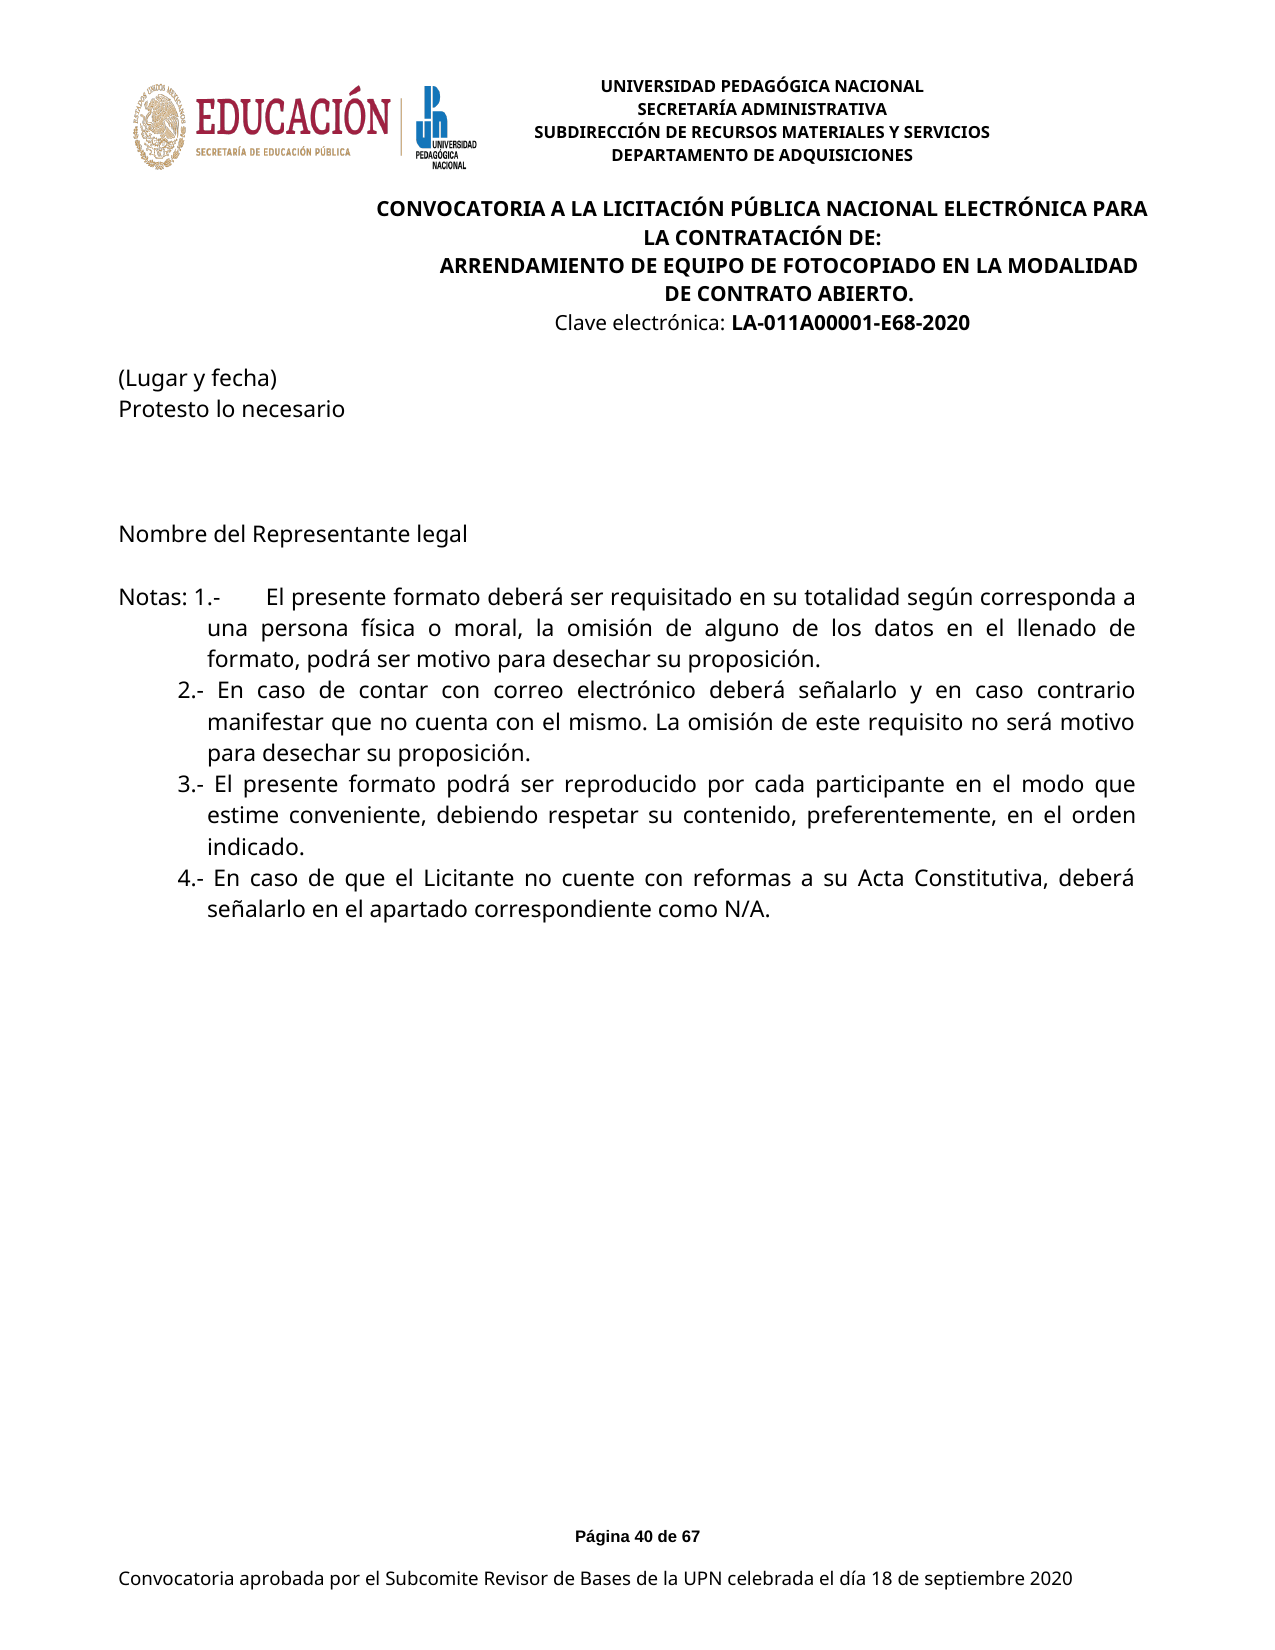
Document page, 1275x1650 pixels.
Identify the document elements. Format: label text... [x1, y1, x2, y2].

text 4.- En caso de que el Licitante no cuente con reformas a su Acta Constitutiva, deberá señalarlo en el apartado correspondiente como N/A. [177, 862, 1137, 924]
text 2.- En caso de contar con correo electrónico deberá señalarlo y en caso contrario manifestar que no cuenta con el mismo. La omisión de este requisito no será motivo para desechar su proposición. [177, 674, 1137, 768]
text 3.- El presente formato podrá ser reproducido por cada participante en el modo que estime conveniente, debiendo respetar su contenido, preferentemente, en el orden indicado. [177, 768, 1137, 862]
text Notas: 1.- El presente formato deberá ser requisitado en su totalidad según corresponda a una persona física o moral, la omisión de alguno de los datos en el llenado de formato, podrá ser motivo para desechar su proposición. [118, 581, 1137, 674]
text (Lugar y fecha) [118, 362, 1137, 393]
picture [129, 75, 480, 179]
text Protesto lo necesario [118, 393, 1137, 424]
text Nombre del Representante legal [118, 518, 1157, 549]
